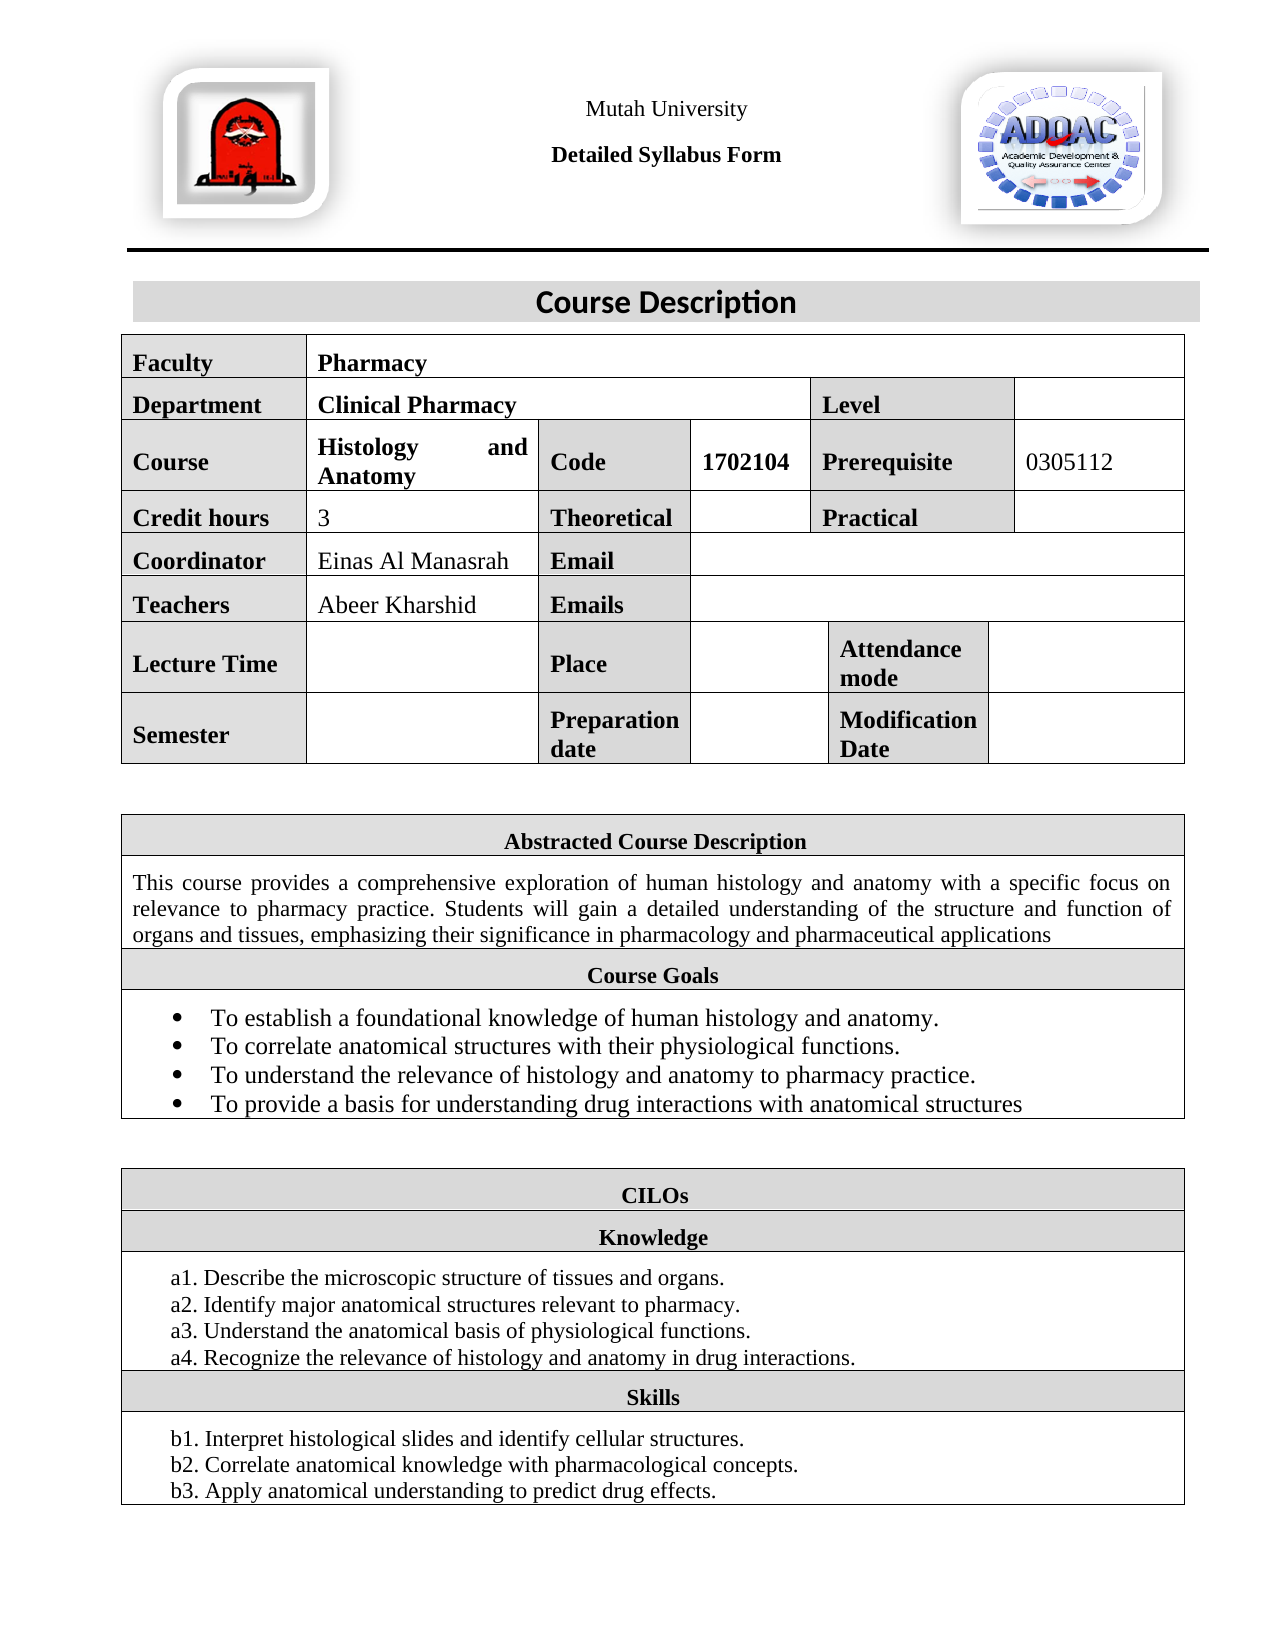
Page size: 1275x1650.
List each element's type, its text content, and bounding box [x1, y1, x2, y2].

table_cell Knowledge [122, 1211, 1184, 1251]
table_cell Skills [122, 1371, 1184, 1411]
table_cell [1015, 378, 1184, 419]
table_cell [307, 622, 538, 692]
table_cell 3 [307, 491, 538, 532]
picture [132, 39, 361, 247]
picture [923, 42, 1200, 248]
table_cell Modification Date [829, 693, 988, 763]
table_cell Theoretical [539, 491, 690, 532]
table_cell Abeer Kharshid [307, 576, 538, 621]
table_cell Einas Al Manasrah [307, 533, 538, 574]
table_cell 0305112 [1015, 420, 1184, 490]
table_cell Place [539, 622, 690, 692]
table_cell [1015, 491, 1184, 532]
table_cell Course Goals [122, 949, 1184, 989]
table_cell Emails [539, 576, 690, 621]
table_cell 1702104 [691, 420, 810, 490]
table_cell Clinical Pharmacy [307, 378, 810, 419]
table_cell Course [122, 420, 306, 490]
table_header Pharmacy [307, 335, 1184, 377]
table_cell [691, 622, 828, 692]
table_cell [691, 533, 1184, 574]
table_cell Lecture Time [122, 622, 306, 692]
table_cell Code [539, 420, 690, 490]
table_cell Practical [811, 491, 1014, 532]
table_cell To establish a foundational knowledge of human histology and anatomy. To correlate anatomical structures with their physiological functions. To understand the relevance of histology and anatomy to pharmacy practice. To provide a basis for understanding drug interactions with anatomical structures [122, 990, 1184, 1118]
table_cell Prerequisite [811, 420, 1014, 490]
table_cell This course provides a comprehensive exploration of human histology and anatomy with a specific focus on relevance to pharmacy practice. Students will gain a detailed understanding of the structure and function of organs and tissues, emphasizing their significance in pharmacology and pharmaceutical applications [122, 856, 1184, 948]
table_cell [691, 693, 828, 763]
table_cell Teachers [122, 576, 306, 621]
table_cell Email [539, 533, 690, 574]
text Course Description [133, 281, 1200, 322]
table_header Faculty [122, 335, 306, 377]
table_cell Attendance mode [829, 622, 988, 692]
table_cell Department [122, 378, 306, 419]
table_header Abstracted Course Description [122, 815, 1184, 855]
table_header CILOs [122, 1169, 1184, 1209]
table_cell Credit hours [122, 491, 306, 532]
table_cell Histology and Anatomy [307, 420, 538, 490]
table_cell a1. Describe the microscopic structure of tissues and organs. a2. Identify major anatomical structures relevant to pharmacy. a3. Understand the anatomical basis of physiological functions. a4. Recognize the relevance of histology and anatomy in drug interactions. [122, 1252, 1184, 1370]
table_cell Preparation date [539, 693, 690, 763]
table_cell Semester [122, 693, 306, 763]
table_cell [989, 622, 1184, 692]
table_cell [691, 491, 810, 532]
table_cell [691, 576, 1184, 621]
table_cell Level [811, 378, 1014, 419]
table_cell Coordinator [122, 533, 306, 574]
table_cell [307, 693, 538, 763]
table_cell [989, 693, 1184, 763]
